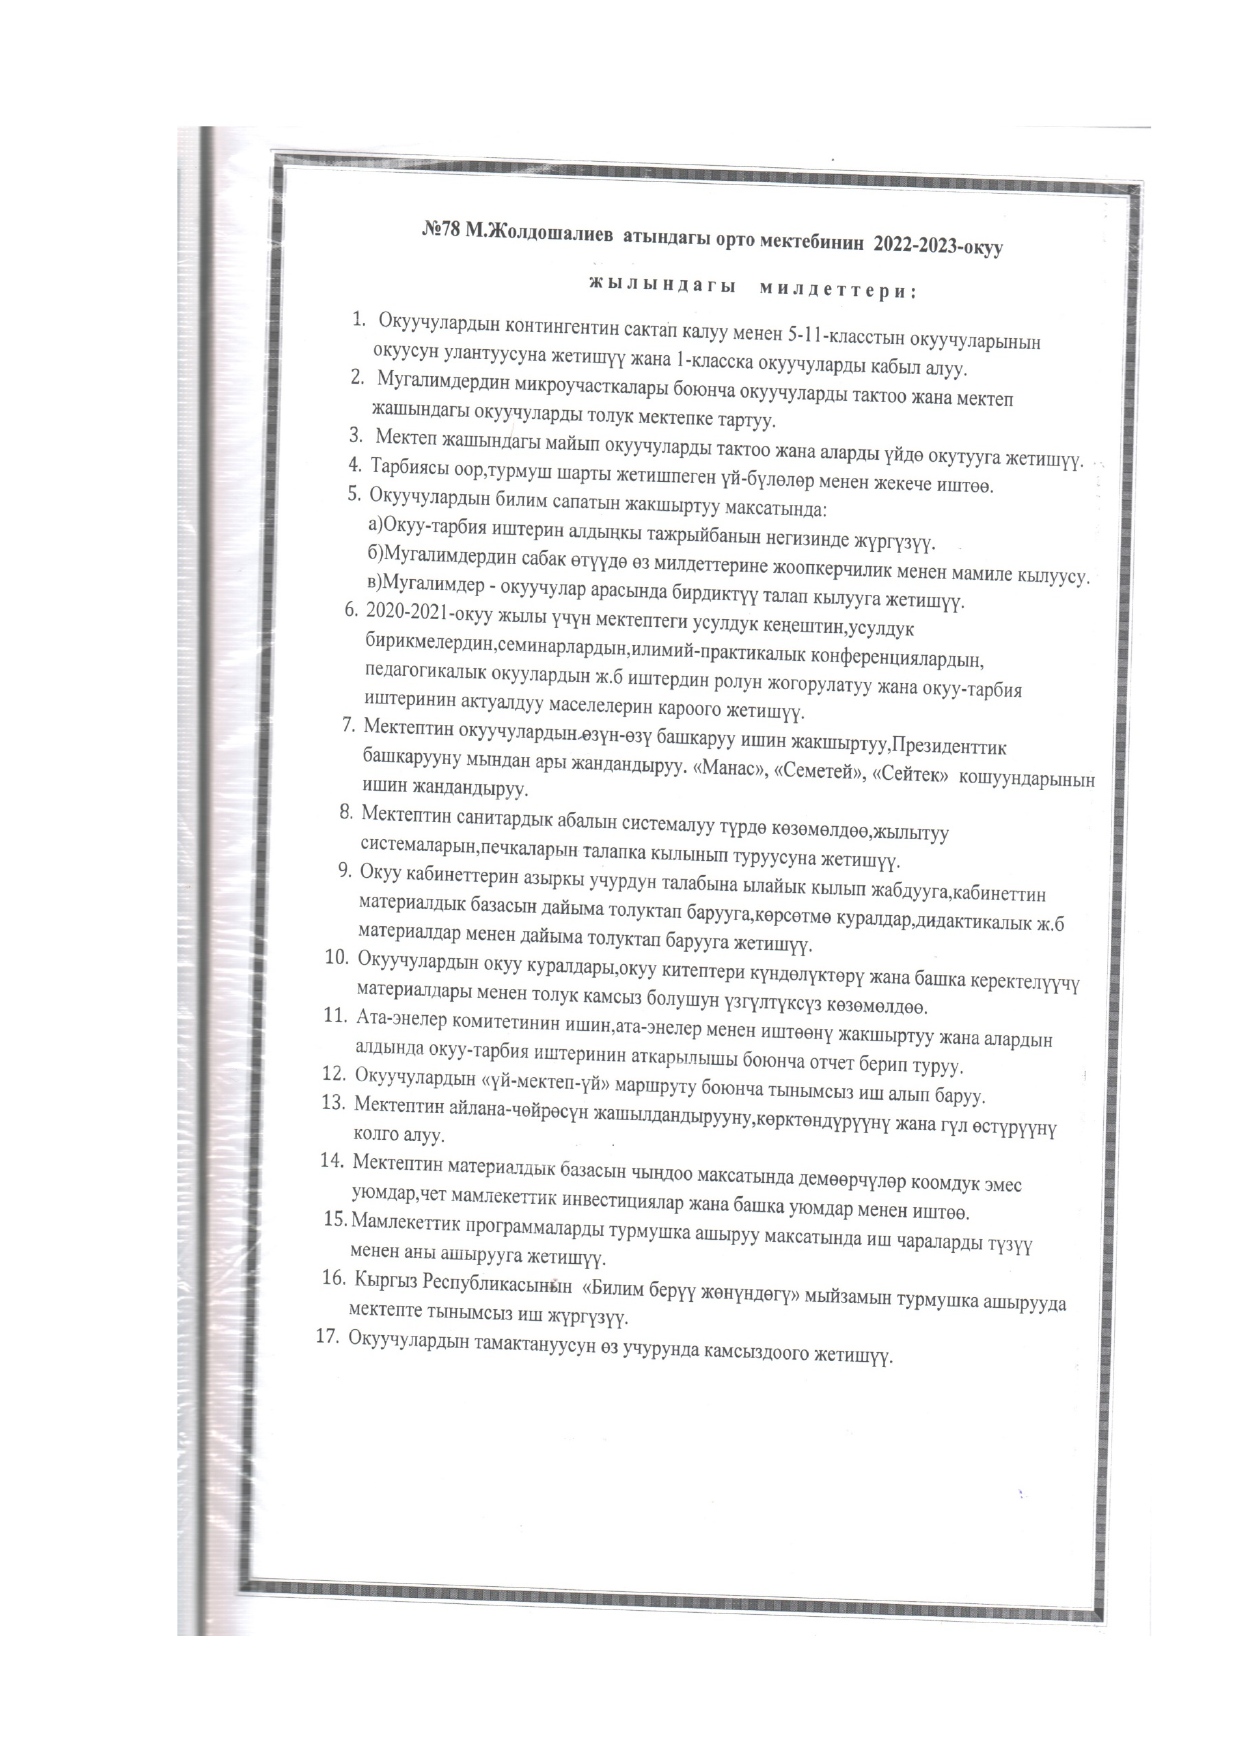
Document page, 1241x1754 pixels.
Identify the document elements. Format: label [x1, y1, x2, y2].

picture [177, 118, 1152, 1636]
